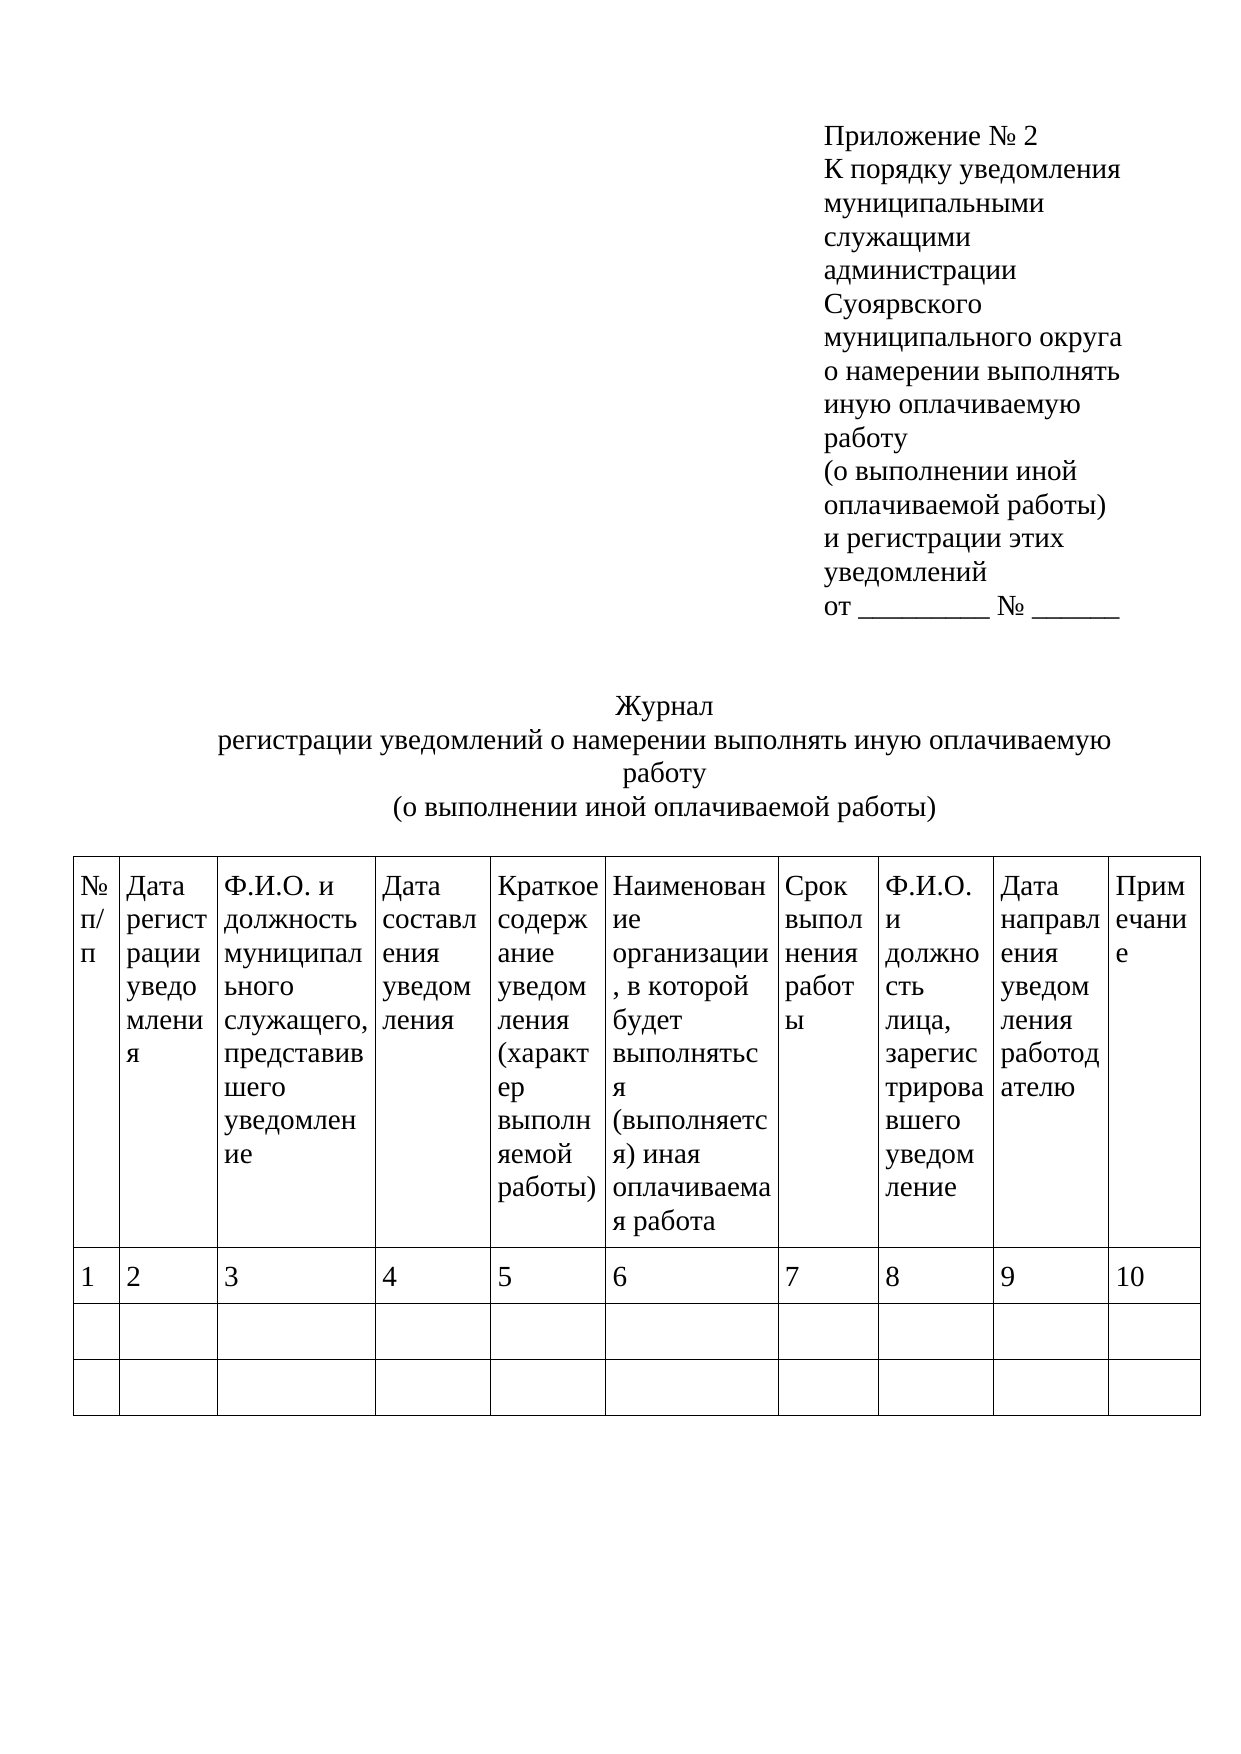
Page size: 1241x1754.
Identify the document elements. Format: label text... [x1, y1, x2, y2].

table_cell [120, 1360, 217, 1415]
table_header Дата составления уведомления [376, 857, 490, 1247]
table_cell [120, 1304, 217, 1359]
table_cell [1109, 1360, 1200, 1415]
table_header Примечание [1109, 857, 1200, 1247]
table_cell 4 [376, 1248, 490, 1303]
table_cell 1 [74, 1248, 119, 1303]
table_header Дата направления уведомления работодателю [994, 857, 1108, 1247]
table_header Ф.И.О. и должность муниципального служащего, представившего уведомление [218, 857, 375, 1247]
table_cell 9 [994, 1248, 1108, 1303]
text регистрации уведомлений о намерении выполнять иную оплачиваемую работу [177, 722, 1152, 789]
table_header Приложение № 2 К порядку уведомления муниципальными служащими администрации Суоярвского муниципального округа о намерении выполнять иную оплачиваемую работу (о выполнении иной оплачиваемой работы) и регистрации этих уведомлений от _________ № ______ [812, 118, 1163, 688]
table_header Краткое содержание уведомления (характер выполняемой работы) [491, 857, 605, 1247]
table_cell [218, 1360, 375, 1415]
table_cell 8 [879, 1248, 993, 1303]
table_cell [1109, 1304, 1200, 1359]
table_cell [779, 1304, 878, 1359]
table_cell [879, 1360, 993, 1415]
table_cell [879, 1304, 993, 1359]
table_cell [376, 1304, 490, 1359]
table_cell [218, 1304, 375, 1359]
table_cell [779, 1360, 878, 1415]
table_cell 2 [120, 1248, 217, 1303]
table_cell 5 [491, 1248, 605, 1303]
table_cell [994, 1360, 1108, 1415]
text (о выполнении иной оплачиваемой работы) [177, 789, 1152, 822]
table_cell 3 [218, 1248, 375, 1303]
table_header № п/п [74, 857, 119, 1247]
table_cell [376, 1360, 490, 1415]
table_header Наименование организации, в которой будет выполняться (выполняется) иная оплачиваемая работа [606, 857, 778, 1247]
table_header Ф.И.О. и должность лица, зарегистрировавшего уведомление [879, 857, 993, 1247]
table_cell [491, 1360, 605, 1415]
table_cell [74, 1304, 119, 1359]
table_header Дата регистрации уведомления [120, 857, 217, 1247]
table_cell [606, 1304, 778, 1359]
table_cell 6 [606, 1248, 778, 1303]
table_cell [74, 1360, 119, 1415]
table_cell 10 [1109, 1248, 1200, 1303]
table_cell [606, 1360, 778, 1415]
table_cell [994, 1304, 1108, 1359]
table_cell [491, 1304, 605, 1359]
text Журнал [177, 688, 1152, 722]
table_cell 7 [779, 1248, 878, 1303]
table_header Срок выполнения работы [779, 857, 878, 1247]
